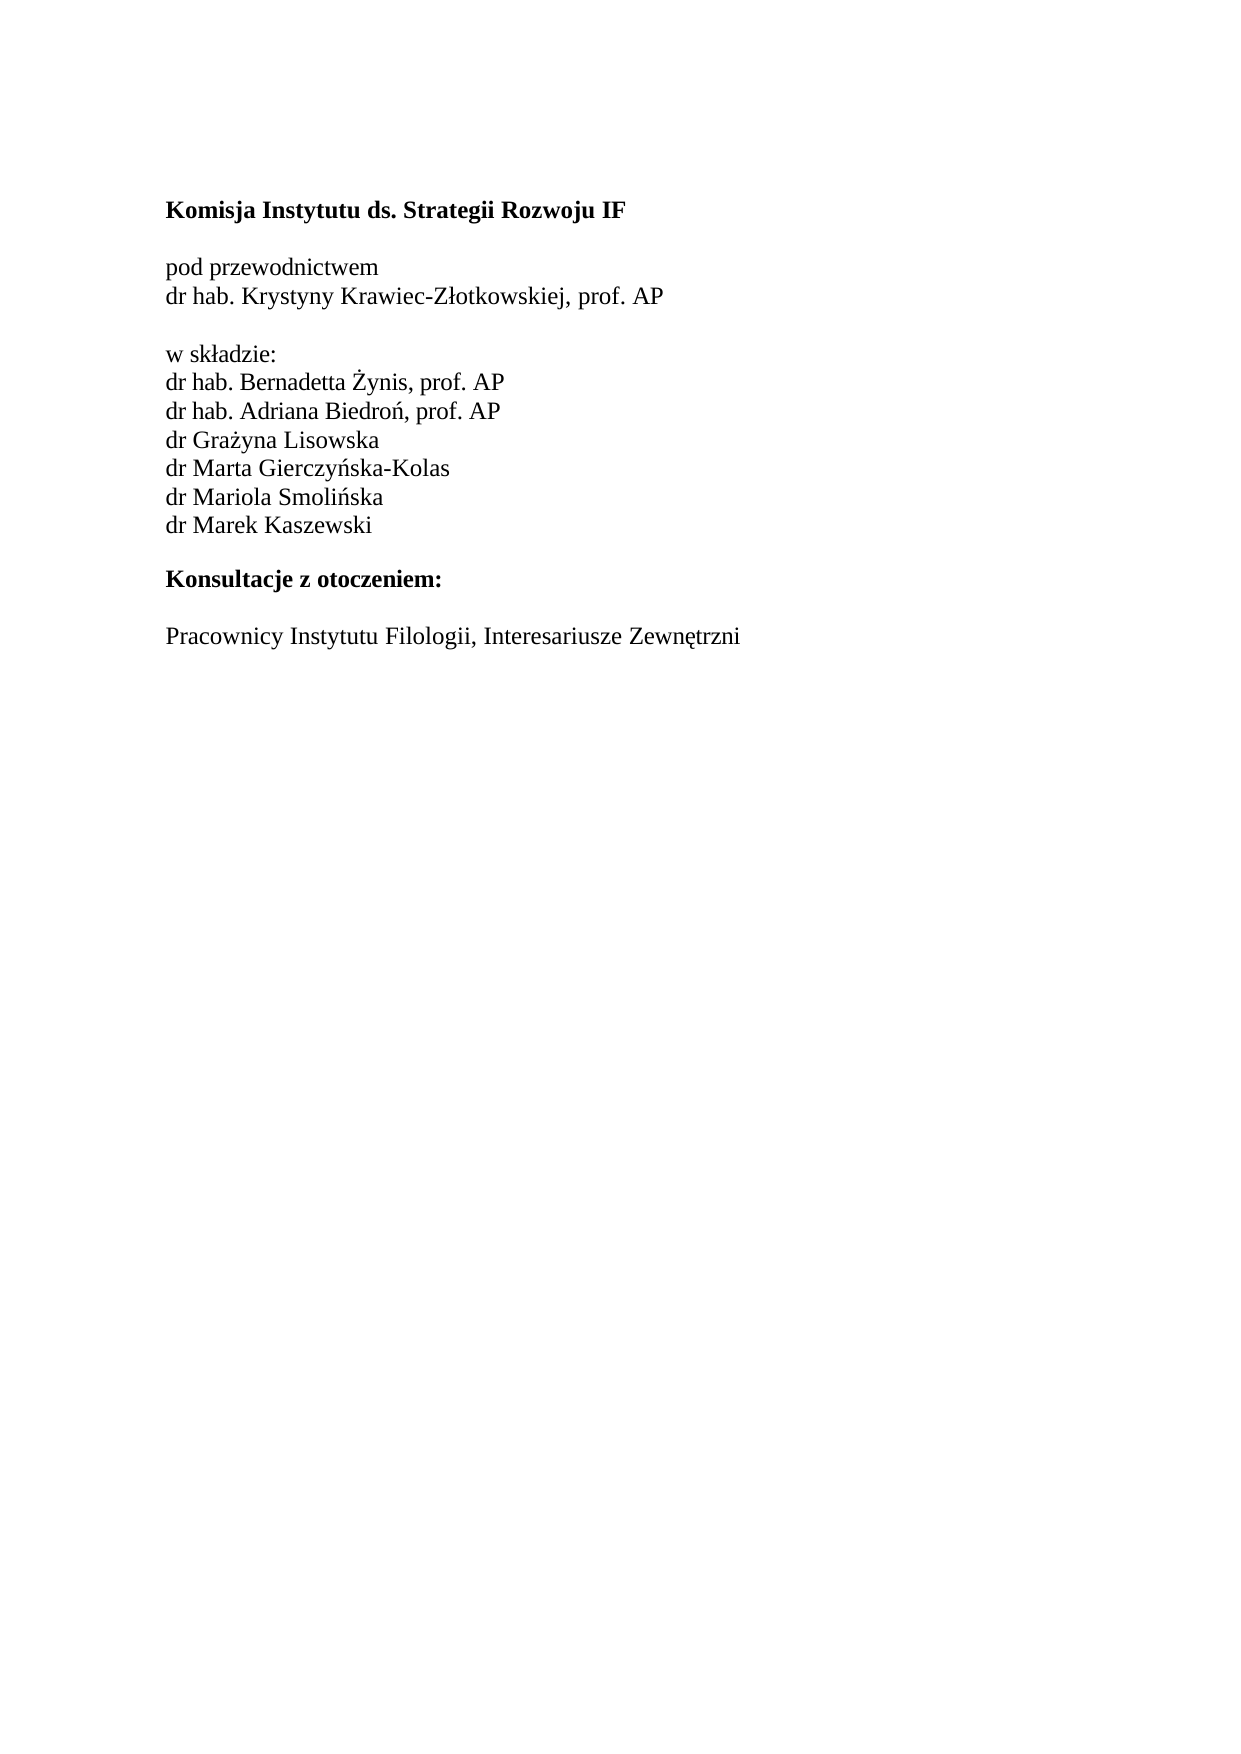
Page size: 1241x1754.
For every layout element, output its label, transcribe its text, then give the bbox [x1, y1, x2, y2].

text dr hab. Bernadetta Żynis, prof. AP [165, 367, 1163, 396]
text dr Mariola Smolińska [165, 483, 1170, 511]
text Komisja Instytutu ds. Strategii Rozwoju IF [165, 195, 1163, 224]
text pod przewodnictwem [165, 253, 1163, 281]
text dr Marta Gierczyńska-Kolas [165, 454, 1155, 482]
text Konsultacje z otoczeniem: [165, 564, 1163, 592]
text dr Grażyna Lisowska [165, 426, 1155, 454]
text w składzie: [165, 339, 1163, 367]
text dr hab. Adriana Biedroń, prof. AP [165, 396, 1163, 425]
text Pracownicy Instytutu Filologii, Interesariusze Zewnętrzni [165, 621, 1163, 650]
text dr hab. Krystyny Krawiec-Złotkowskiej, prof. AP [165, 281, 1163, 310]
text dr Marek Kaszewski [165, 511, 1170, 539]
